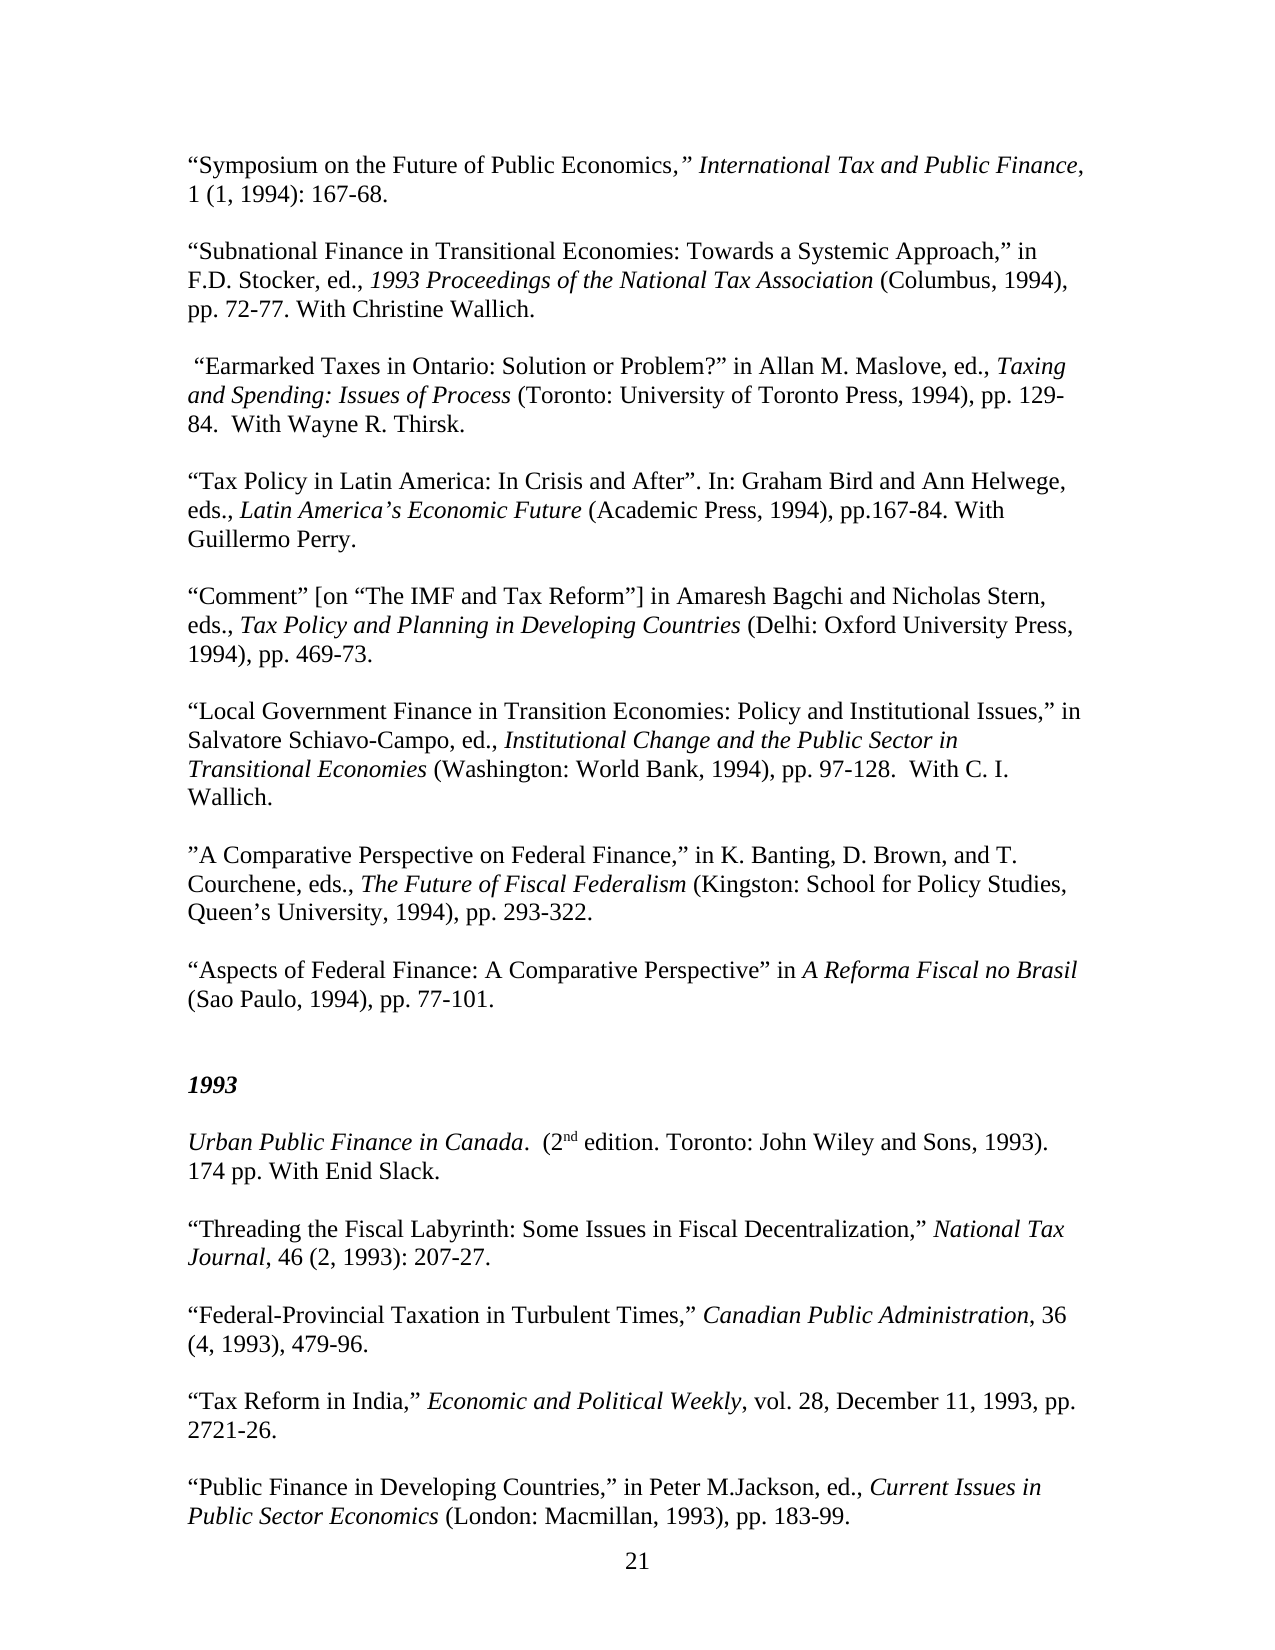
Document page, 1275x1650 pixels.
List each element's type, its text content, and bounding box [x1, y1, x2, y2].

list “Subnational Finance in Transitional Economies: Towards a Systemic Approach,” in F.D. Stocker, ed., 1993 Proceedings of the National Tax Association (, 1994), pp. 72-77. With Christine Wallich. [187, 236, 1087, 322]
list “Local Government Finance in Transition Economies: Policy and Institutional Issues,” in Salvatore Schiavo-Campo, ed., Institutional Change and the Public Sector in Transitional Economies (Washington: World Bank, 1994), pp. 97-128. With C. I. Wallich. [187, 696, 1087, 811]
text Urban Public Finance in . (2nd edition. : John Wiley and Sons, 1993). 174 pp. With Enid Slack. [187, 1127, 1087, 1185]
list “Earmarked Taxes in : Solution or Problem?” in Allan M. Maslove, ed., Taxing and Spending: Issues of Process (Toronto: University of Toronto Press, 1994), pp. 129-84. With Wayne R. Thirsk. [187, 351, 1087, 437]
list “Public Finance in Developing Countries,” in Peter M.Jackson, ed., Current Issues in Public Sector Economics (London: Macmillan, 1993), pp. 183-99. [187, 1472, 1087, 1530]
list “Threading the Fiscal Labyrinth: Some Issues in Fiscal Decentralization,” National Tax Journal, 46 (2, 1993): 207-27. [187, 1214, 1087, 1271]
list “Tax Reform in ,” Economic and Political Weekly, vol. 28, December 11, 1993, pp. 2721-26. [187, 1386, 1087, 1444]
list “Federal-Provincial Taxation in Turbulent Times,” Canadian Public Administration, 36 (4, 1993), 479-96. [187, 1300, 1087, 1357]
list ”A Comparative Perspective on Federal Finance,” in K. Banting, D. Brown, and T. Courchene, eds., The Future of Fiscal Federalism (Kingston: School for Policy Studies, Queen’s University, 1994), pp. 293-322. [187, 840, 1087, 926]
list “Symposium on the Future of Public Economics,” International Tax and Public Finance, 1 (1, 1994): 167-68. [187, 150, 1087, 207]
list “Tax Policy in : In Crisis and After”. In: Graham Bird and Ann Helwege, eds., Latin America’s Economic Future (Academic Press, 1994), pp.167-84. With Guillermo Perry. [187, 466, 1087, 552]
list “Aspects of Federal Finance: A Comparative Perspective” in A Reforma Fiscal no Brasil (Sao Paulo, 1994), pp. 77-101. [187, 955, 1087, 1012]
list “Comment” [on “The IMF and Tax Reform”] in Amaresh Bagchi and Nicholas Stern, eds., Tax Policy and Planning in Developing Countries (Delhi: Oxford University Press, 1994), pp. 469-73. [187, 581, 1087, 667]
text 1993 [187, 1070, 1087, 1099]
